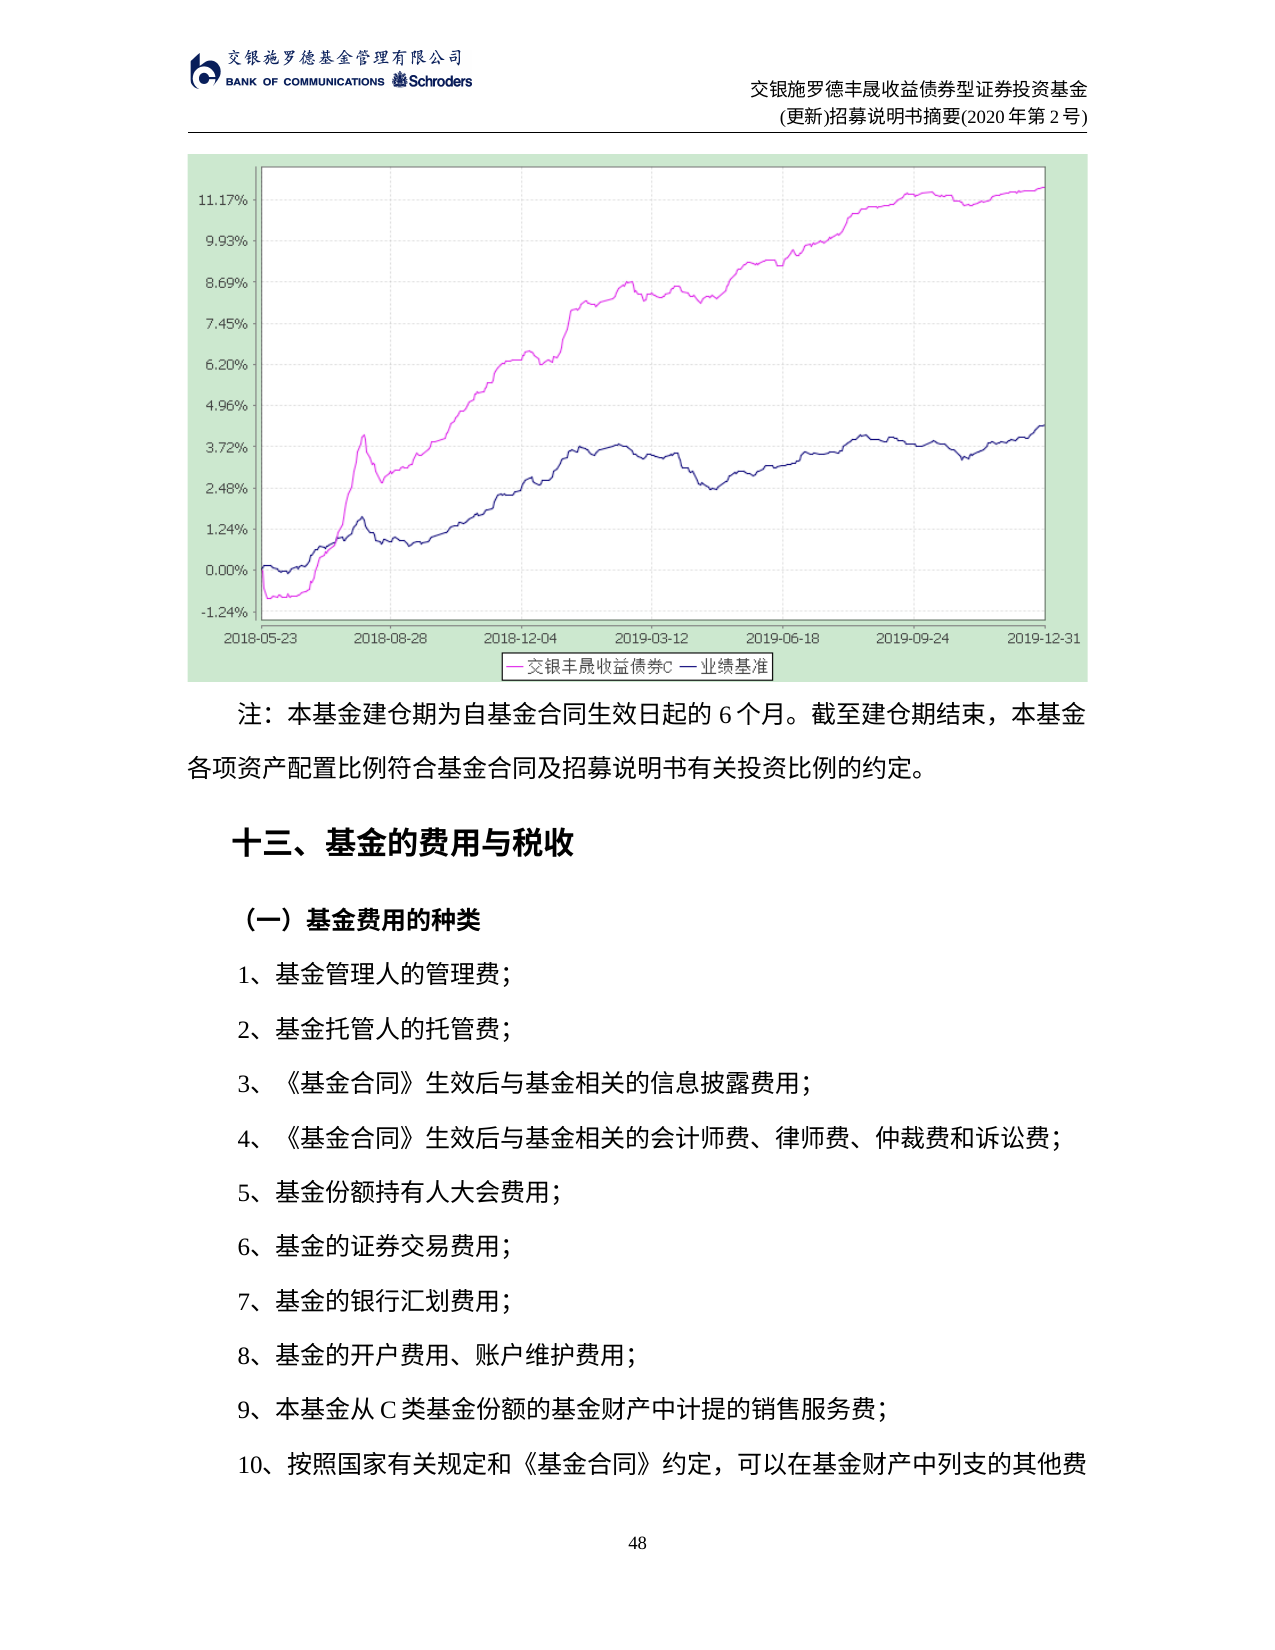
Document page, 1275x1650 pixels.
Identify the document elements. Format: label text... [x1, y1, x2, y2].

text 3、《基金合同》生效后与基金相关的信息披露费用； [187, 1064, 1087, 1100]
text 4、《基金合同》生效后与基金相关的会计师费、律师费、仲裁费和诉讼费； [187, 1118, 1087, 1154]
picture [187, 154, 1088, 682]
text 9、本基金从C类基金份额的基金财产中计提的销售服务费； [187, 1390, 1087, 1426]
text 十三、基金的费用与税收 [187, 818, 1087, 863]
picture [190, 50, 472, 89]
text 注：本基金建仓期为自基金合同生效日起的6个月。截至建仓期结束，本基金各项资产配置比例符合基金合同及招募说明书有关投资比例的约定。 [187, 694, 1087, 785]
text 6、基金的证券交易费用； [187, 1227, 1087, 1263]
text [187, 1444, 1087, 1481]
text （一）基金费用的种类 [231, 901, 1087, 937]
text 1、基金管理人的管理费； [187, 955, 1087, 991]
text 2、基金托管人的托管费； [187, 1009, 1087, 1046]
text 7、基金的银行汇划费用； [187, 1281, 1087, 1317]
text 8、基金的开户费用、账户维护费用； [187, 1336, 1087, 1372]
text 5、基金份额持有人大会费用； [187, 1172, 1087, 1209]
